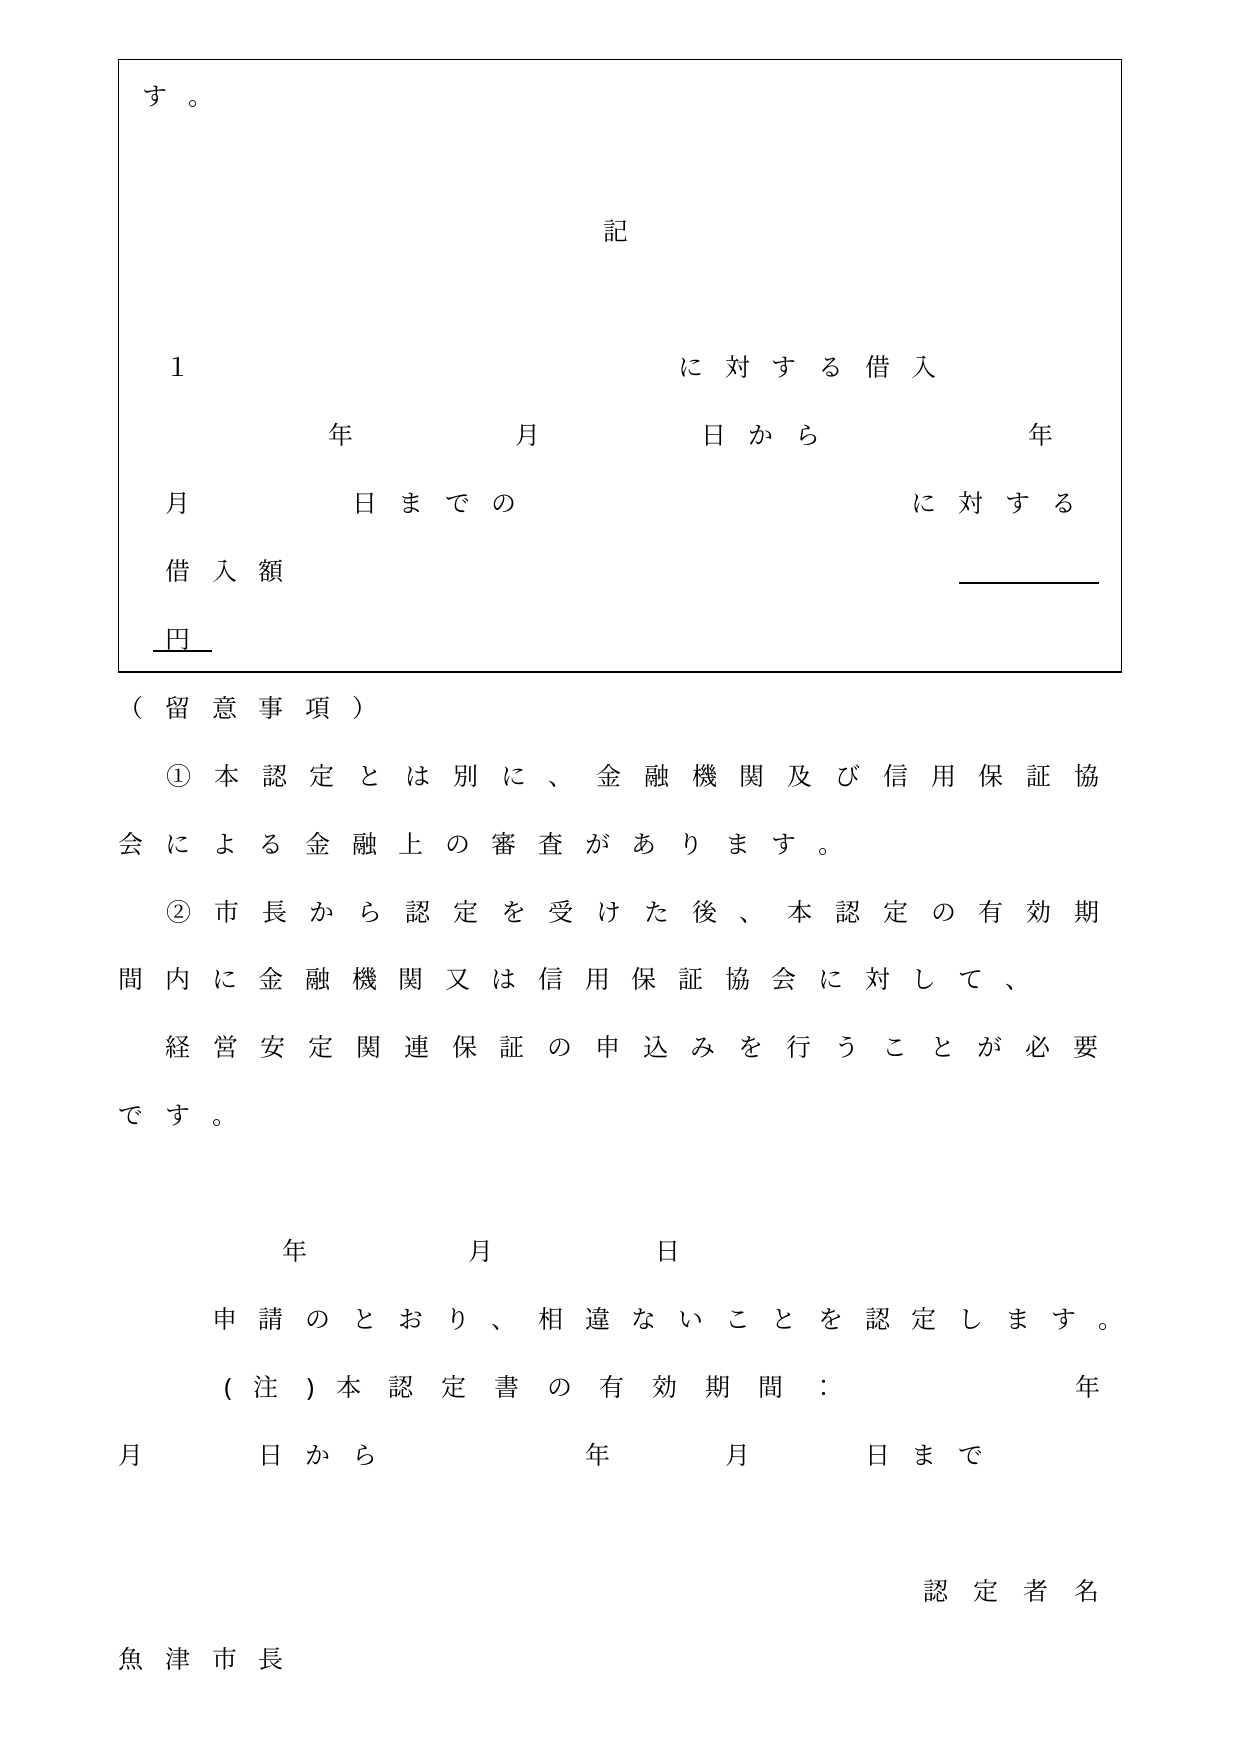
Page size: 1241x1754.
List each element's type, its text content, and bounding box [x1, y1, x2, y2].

text 年 月 日 [118, 1216, 1122, 1284]
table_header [119, 60, 1121, 671]
text （留意事項） [118, 673, 1122, 740]
text (注)本認定書の有効期間： 年 月 日から 年 月 日まで [118, 1352, 1122, 1487]
text ②市長から認定を受けた後、本認定の有効期間内に金融機関又は信用保証協会に対して、 [118, 876, 1122, 1012]
text 申請のとおり、相違ないことを認定します。 [118, 1284, 1122, 1352]
text 認定者名 魚津市長 [118, 1555, 1122, 1691]
text ①本認定とは別に、金融機関及び信用保証協会による金融上の審査があります。 [118, 740, 1122, 876]
text 経営安定関連保証の申込みを行うことが必要です。 [118, 1012, 1122, 1148]
